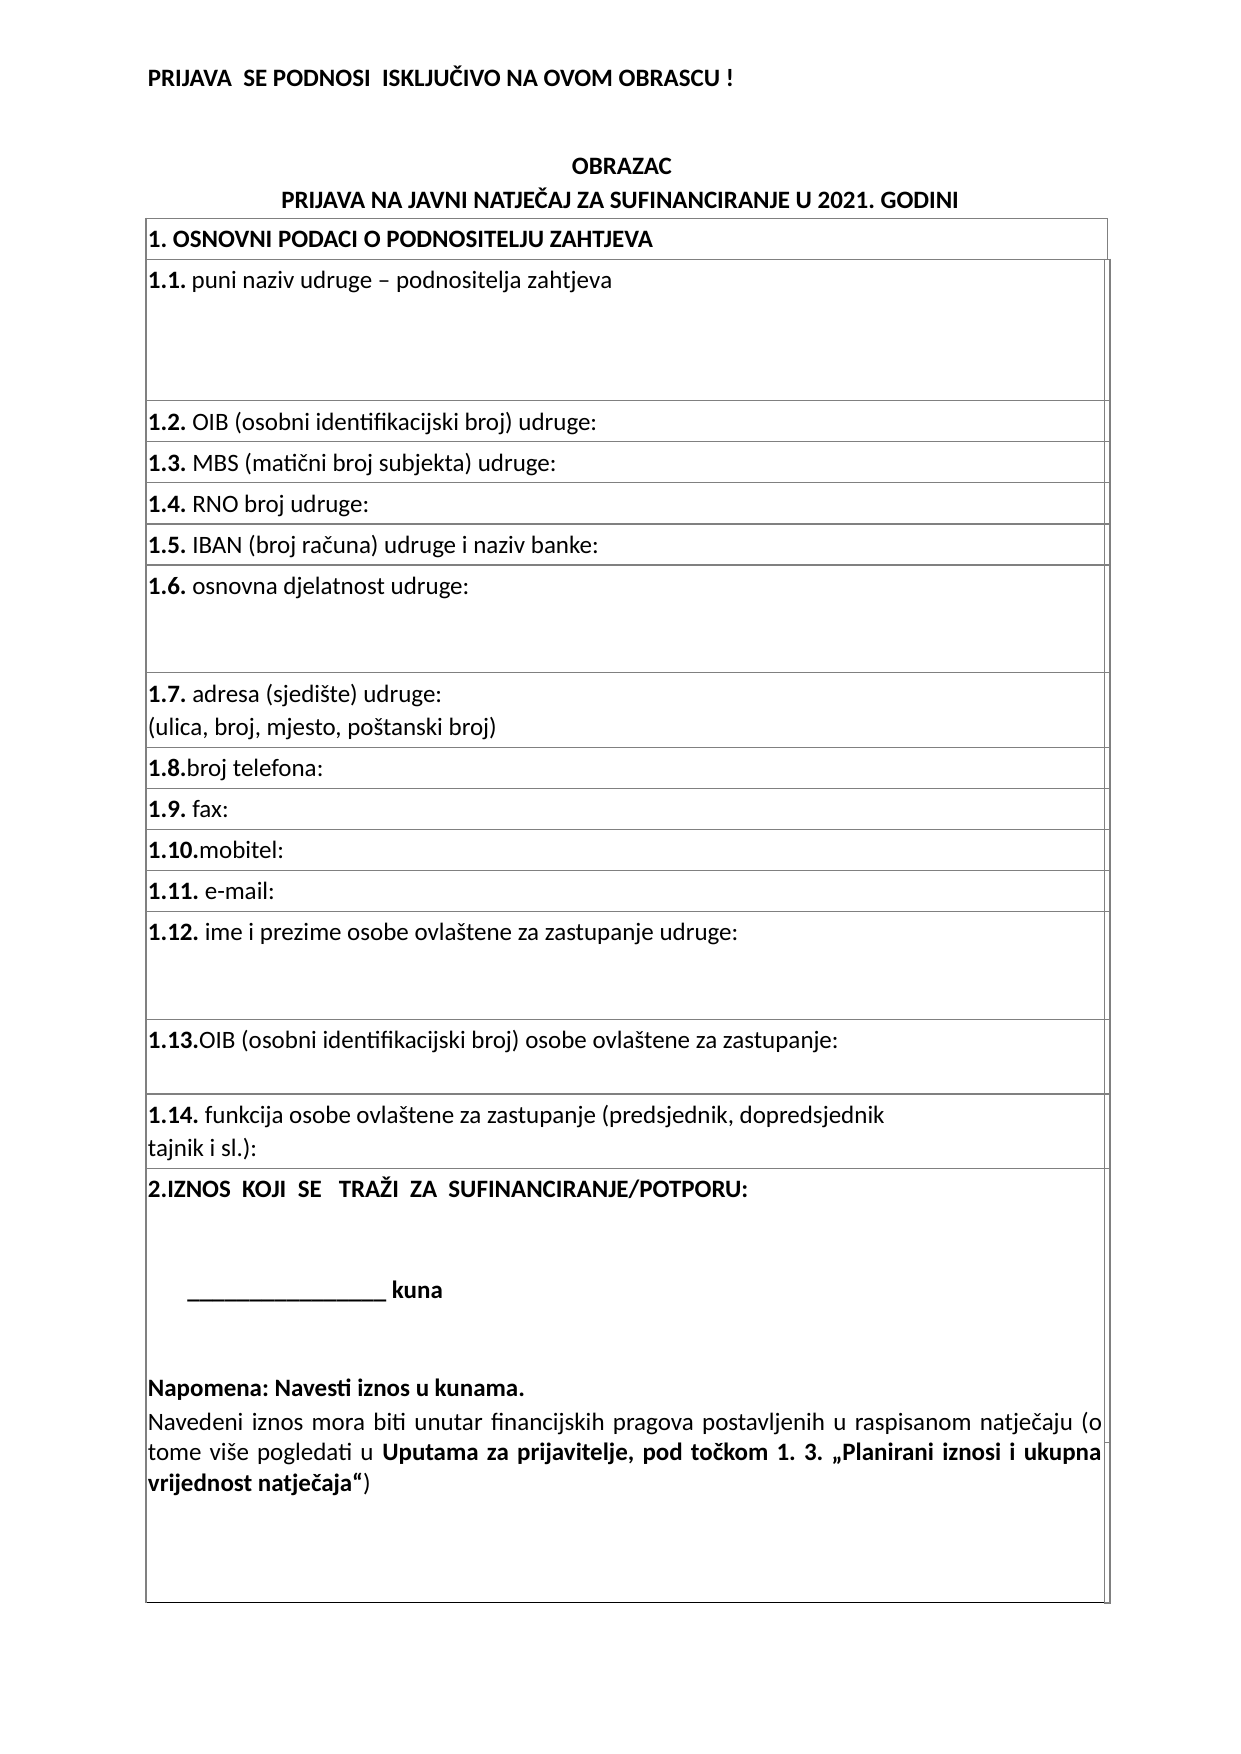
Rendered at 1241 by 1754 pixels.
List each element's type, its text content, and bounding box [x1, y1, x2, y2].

table_cell 1.10.mobitel: [147, 830, 1104, 869]
text OBRAZAC [148, 151, 1093, 181]
table_cell [1105, 789, 1109, 828]
table_cell [1105, 673, 1109, 746]
table_cell [1105, 912, 1109, 1018]
table_cell [1105, 260, 1109, 400]
text PRIJAVA NA JAVNI NATJEČAJ ZA SUFINANCIRANJE U 2021. GODINI [148, 184, 1093, 214]
table_cell [1105, 1443, 1109, 1602]
table_cell [1105, 401, 1109, 441]
table_cell [1105, 748, 1109, 787]
table_header 1. OSNOVNI PODACI O PODNOSITELJU ZAHTJEVA [147, 219, 1107, 258]
table_cell [1105, 525, 1109, 564]
table_cell 1.6. osnovna djelatnost udruge: [147, 566, 1104, 672]
table_cell 1.14. funkcija osobe ovlaštene za zastupanje (predsjednik, dopredsjednik tajnik i sl.): [147, 1095, 1104, 1167]
table_cell 1.4. RNO broj udruge: [147, 483, 1104, 523]
table_cell 1.8.broj telefona: [147, 748, 1104, 787]
table_cell 1.12. ime i prezime osobe ovlaštene za zastupanje udruge: [147, 912, 1104, 1018]
table_cell 1.9. fax: [147, 789, 1104, 828]
table_cell 1.11. e-mail: [147, 871, 1104, 911]
table_cell [1105, 566, 1109, 672]
table_cell 2.IZNOS KOJI SE TRAŽI ZA SUFINANCIRANJE/POTPORU: ________________ kuna Napomena: Navesti iznos u kunama. Navedeni iznos mora biti unutar financijskih pragova postavljenih u raspisanom natječaju (o tome više pogledati u Uputama za prijavitelje, pod točkom 1. 3. „Planirani iznosi i ukupna vrijednost natječaja“) 3.Kriteriji za bodovanje [147, 1169, 1104, 1602]
table_cell [1105, 1169, 1109, 1442]
table_cell [1105, 830, 1109, 869]
table_cell 1.7. adresa (sjedište) udruge: (ulica, broj, mjesto, poštanski broj) [147, 673, 1104, 746]
table_cell puni naziv udruge – podnositelja zahtjeva [147, 260, 1104, 400]
table_cell 1.5. IBAN (broj računa) udruge i naziv banke: [147, 525, 1104, 564]
table_cell [1105, 442, 1109, 482]
table_cell 1.2. OIB (osobni identifikacijski broj) udruge: [147, 401, 1104, 441]
table_cell 1.3. MBS (matični broj subjekta) udruge: [147, 442, 1104, 482]
table_cell [1105, 1020, 1109, 1093]
table_cell 1.13.OIB (osobni identifikacijski broj) osobe ovlaštene za zastupanje: [147, 1020, 1104, 1093]
table_cell [1105, 483, 1109, 523]
table_cell [1105, 1095, 1109, 1167]
table_cell [1105, 871, 1109, 911]
